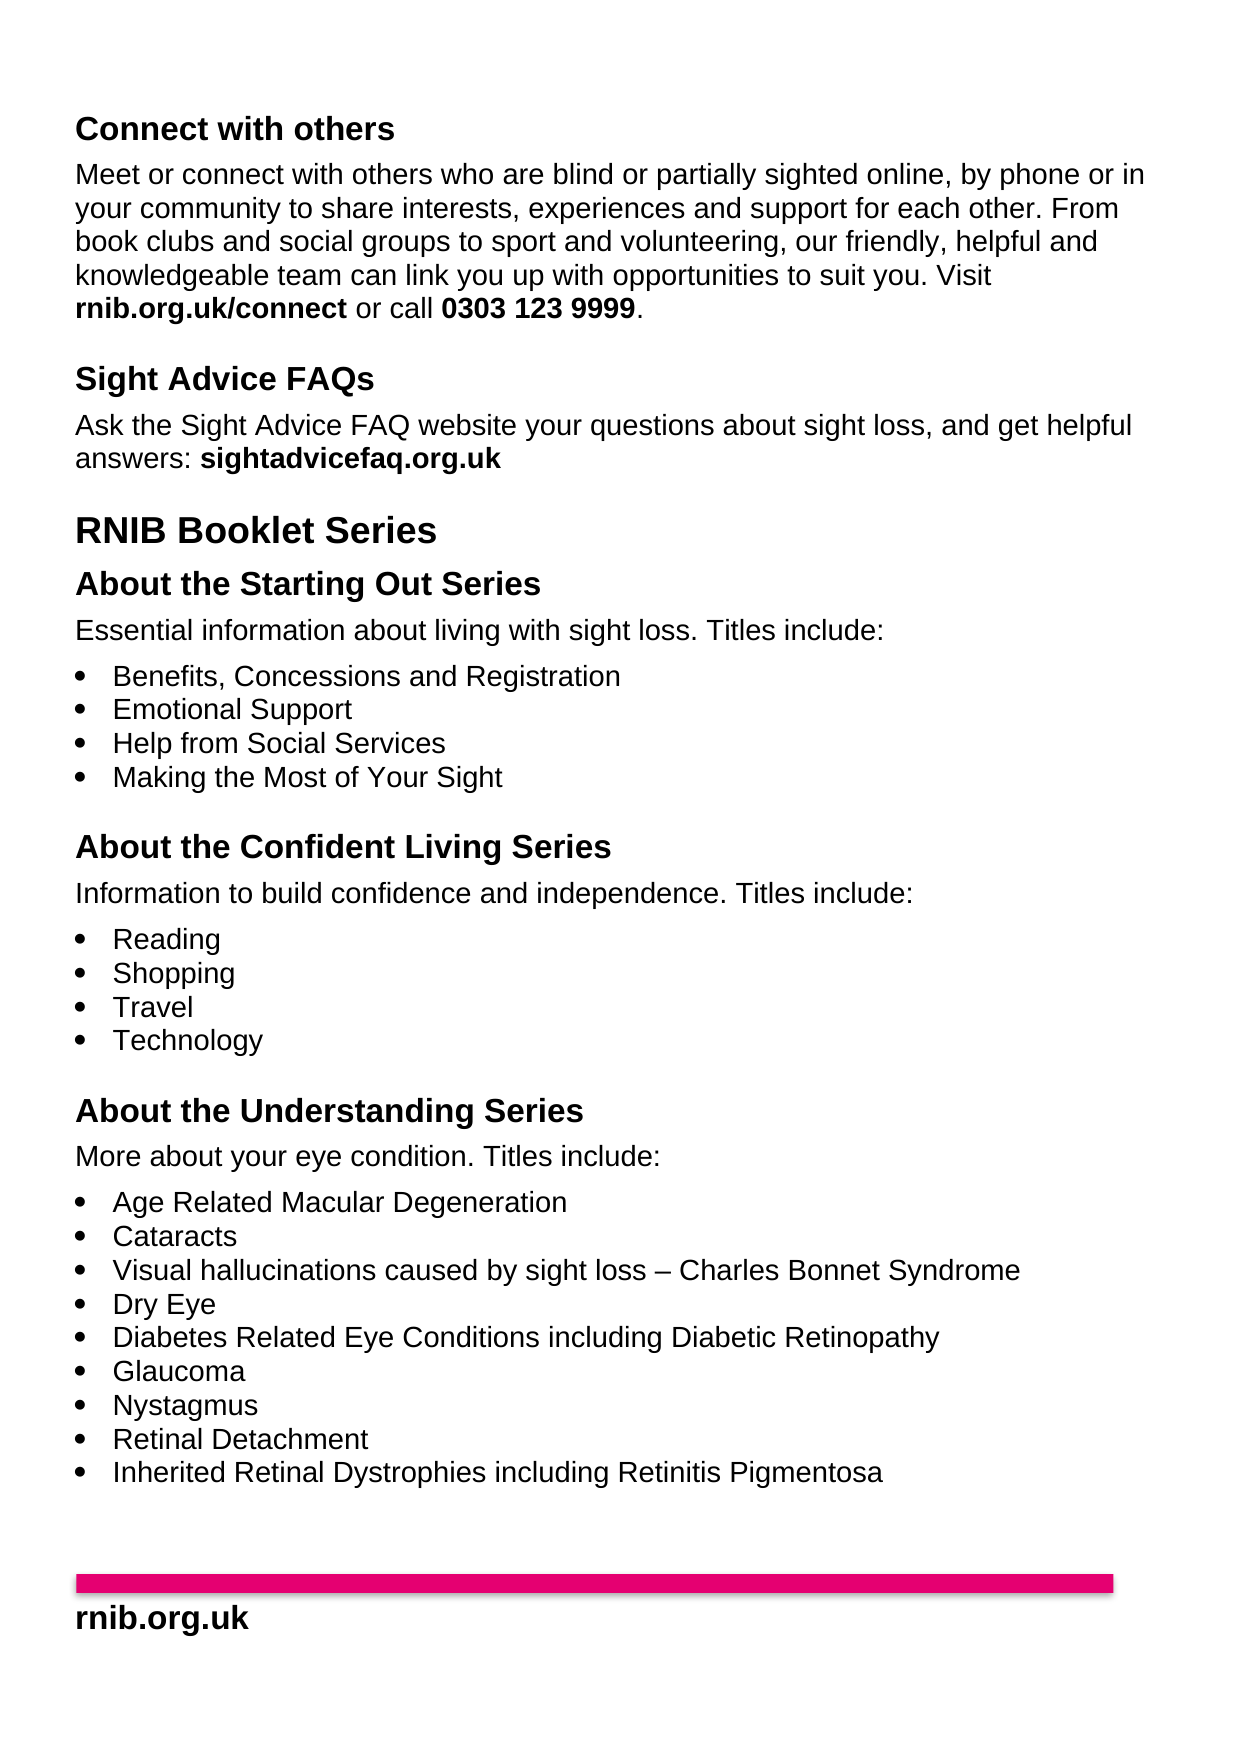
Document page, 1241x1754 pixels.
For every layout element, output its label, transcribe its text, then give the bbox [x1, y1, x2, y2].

list Help from Social Services [75, 726, 1165, 760]
list Visual hallucinations caused by sight loss – Charles Bonnet Syndrome [75, 1253, 1165, 1287]
text Essential information about living with sight loss. Titles include: [75, 613, 1165, 646]
list Cataracts [75, 1219, 1165, 1253]
list Shopping [75, 956, 1165, 989]
subtitle RNIB Booklet Series [75, 508, 1165, 551]
text Ask the Sight Advice FAQ website your questions about sight loss, and get helpful answers: sightadvicefaq.org.uk [75, 407, 1165, 474]
subtitle Connect with others [75, 108, 1165, 147]
list Making the Most of Your Sight [75, 760, 1165, 794]
text Meet or connect with others who are blind or partially sighted online, by phone or in your community to share interests, experiences and support for each other. From book clubs and social groups to sport and volunteering, our friendly, helpful and knowledgeable team can link you up with opportunities to suit you. Visit rnib.org.uk/connect or call 0303 123 9999. [75, 157, 1165, 325]
list Age Related Macular Degeneration [75, 1186, 1165, 1219]
subtitle About the Starting Out Series [75, 564, 1165, 602]
subtitle About the Understanding Series [75, 1091, 1165, 1129]
list Diabetes Related Eye Conditions including Diabetic Retinopathy [75, 1321, 1165, 1354]
list Glaucoma [75, 1354, 1165, 1388]
list Reading [75, 922, 1165, 956]
subtitle About the Confident Living Series [75, 827, 1165, 866]
list Benefits, Concessions and Registration [75, 659, 1165, 692]
subtitle Sight Advice FAQs [75, 359, 1165, 397]
list Retinal Detachment [75, 1422, 1165, 1456]
list Travel [75, 989, 1165, 1023]
text More about your eye condition. Titles include: [75, 1139, 1165, 1173]
list Nystagmus [75, 1388, 1165, 1422]
list Dry Eye [75, 1287, 1165, 1321]
list Emotional Support [75, 692, 1165, 726]
list Technology [75, 1023, 1165, 1057]
list Inherited Retinal Dystrophies including Retinitis Pigmentosa [75, 1456, 1165, 1489]
text Information to build confidence and independence. Titles include: [75, 876, 1165, 909]
